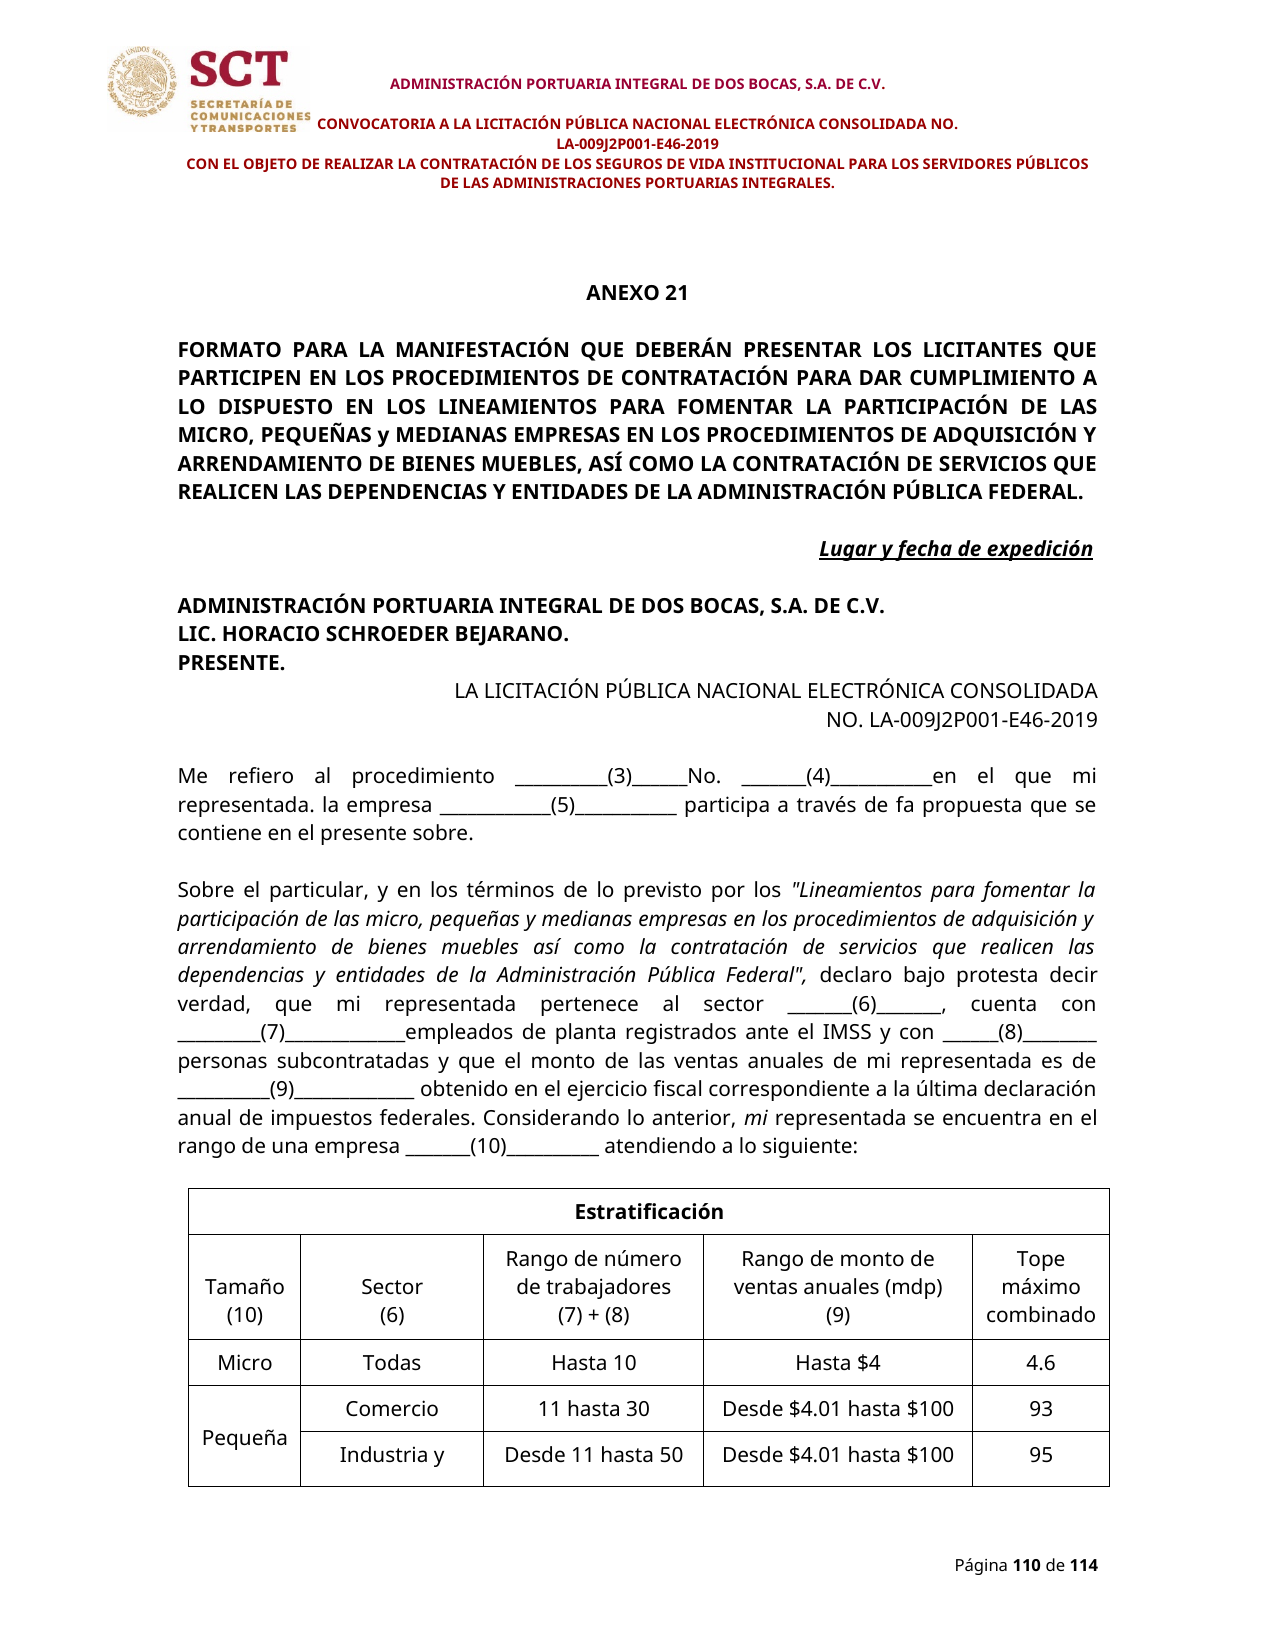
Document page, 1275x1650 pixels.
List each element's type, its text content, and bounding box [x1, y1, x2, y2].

text LIC. HORACIO SCHROEDER BEJARANO. [177, 619, 1098, 648]
table_cell Todas [301, 1340, 483, 1385]
table_header Estratificación [189, 1189, 1109, 1234]
table_cell Hasta 10 [484, 1340, 703, 1385]
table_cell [704, 1432, 972, 1486]
table_cell Tamaño (10) [189, 1235, 300, 1339]
table_cell 93 [973, 1386, 1109, 1431]
text ANEXO 21 [177, 278, 1098, 307]
table_cell Micro [189, 1340, 300, 1385]
table_cell Rango de monto de ventas anuales (mdp) (9) [704, 1235, 972, 1339]
table_cell Desde 11 hasta 50 [484, 1432, 703, 1486]
text FORMATO PARA LA MANIFESTACIÓN QUE DEBERÁN PRESENTAR LOS LICITANTES QUE PARTICIPEN EN LOS PROCEDIMIENTOS DE CONTRATACIÓN PARA DAR CUMPLIMIENTO A LO DISPUESTO EN LOS LINEAMIENTOS PARA FOMENTAR LA PARTICIPACIÓN DE LAS MICRO, PEQUEÑAS y MEDIANAS EMPRESAS EN LOS PROCEDIMIENTOS DE ADQUISICIÓN Y ARRENDAMIENTO DE BIENES MUEBLES, ASÍ COMO LA CONTRATACIÓN DE SERVICIOS QUE REALICEN LAS DEPENDENCIAS Y ENTIDADES DE LA ADMINISTRACIÓN PÚBLICA FEDERAL. [177, 335, 1098, 506]
text LA LICITACIÓN PÚBLICA NACIONAL ELECTRÓNICA CONSOLIDADA [177, 676, 1098, 705]
table_cell 11 hasta 30 [484, 1386, 703, 1431]
table_cell Hasta $4 [704, 1340, 972, 1385]
text Me refiero al procedimiento __________(3)______No. _______(4)___________en el que mi representada. la empresa ____________(5)___________ participa a través de fa propuesta que se contiene en el presente sobre. [177, 762, 1098, 847]
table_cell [301, 1432, 483, 1486]
text Sobre el particular, y en los términos de lo previsto por los "Lineamientos para fomentar la participación de las micro, pequeñas y medianas empresas en los procedimientos de adquisición y arrendamiento de bienes muebles así como la contratación de servicios que realicen las dependencias y entidades de la Administración Pública Federal", declaro bajo protesta decir verdad, que mi representada pertenece al sector _______(6)_______, cuenta con _________(7)_____________empleados de planta registrados ante el IMSS y con ______(8)________ personas subcontratadas y que el monto de las ventas anuales de mi representada es de __________(9)_____________ obtenido en el ejercicio fiscal correspondiente a la última declaración anual de impuestos federales. Considerando lo anterior, mi representada se encuentra en el rango de una empresa _______(10)__________ atendiendo a lo siguiente: [177, 875, 1098, 1160]
picture [107, 46, 311, 132]
table_cell Sector (6) [301, 1235, 483, 1339]
table_cell Tope máximo combinado [973, 1235, 1109, 1339]
table_cell Desde $4.01 hasta $100 [704, 1386, 972, 1431]
text Lugar y fecha de expedición [177, 534, 1095, 562]
text NO. LA-009J2P001-E46-2019 [177, 705, 869, 733]
table_cell 4.6 [973, 1340, 1109, 1385]
table_cell 95 [973, 1432, 1109, 1486]
table_cell Rango de número de trabajadores (7) + (8) [484, 1235, 703, 1339]
text PRESENTE. [177, 648, 1098, 676]
text ADMINISTRACIÓN PORTUARIA INTEGRAL DE DOS BOCAS, S.A. DE C.V. [177, 591, 1098, 619]
table_cell Comercio [301, 1386, 483, 1431]
table_cell Pequeña [189, 1386, 300, 1486]
